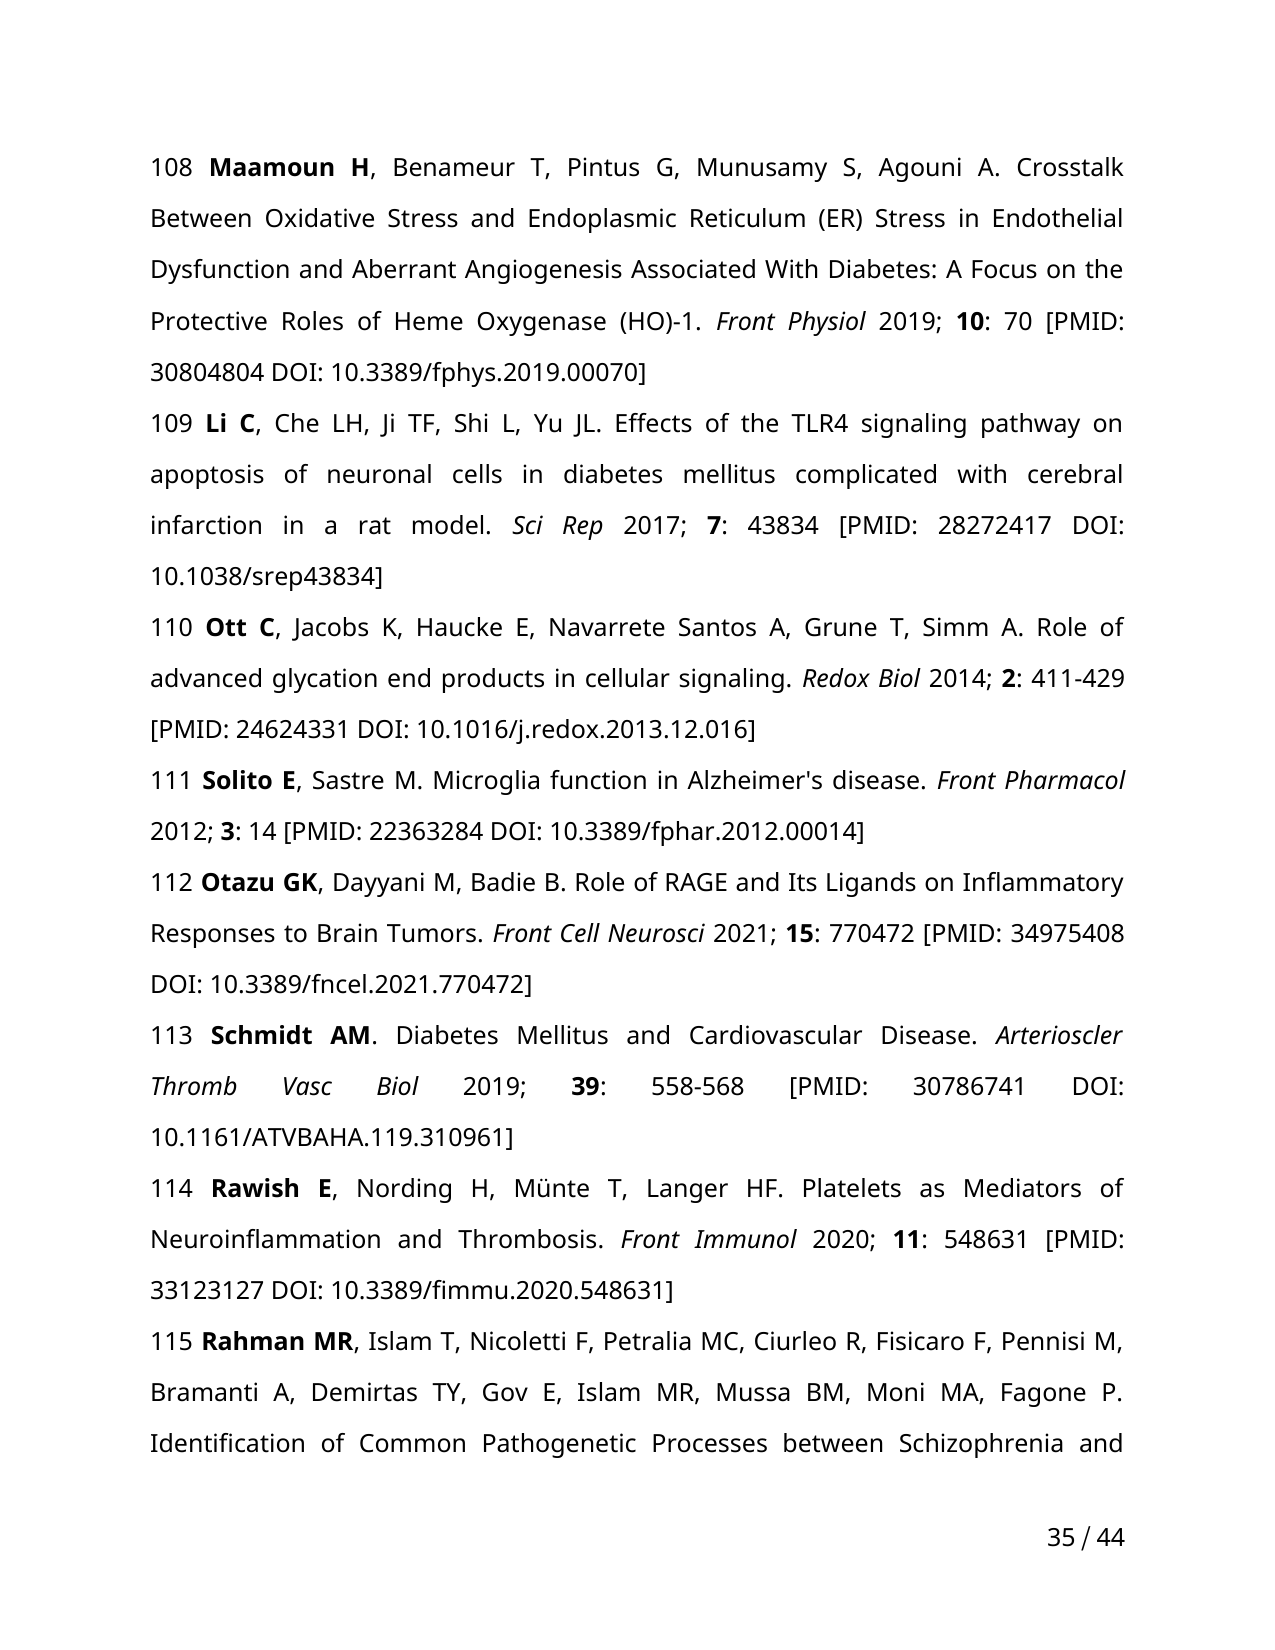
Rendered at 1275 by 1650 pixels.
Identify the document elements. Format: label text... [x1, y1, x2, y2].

text 113 Schmidt AM. Diabetes Mellitus and Cardiovascular Disease. Arterioscler Thromb Vasc Biol 2019; 39: 558-568 [PMID: 30786741 DOI: 10.1161/ATVBAHA.119.310961] [150, 1018, 1125, 1154]
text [150, 1324, 1125, 1460]
text 112 Otazu GK, Dayyani M, Badie B. Role of RAGE and Its Ligands on Inflammatory Responses to Brain Tumors. Front Cell Neurosci 2021; 15: 770472 [PMID: 34975408 DOI: 10.3389/fncel.2021.770472] [150, 864, 1125, 1001]
text 114 Rawish E, Nording H, Münte T, Langer HF. Platelets as Mediators of Neuroinflammation and Thrombosis. Front Immunol 2020; 11: 548631 [PMID: 33123127 DOI: 10.3389/fimmu.2020.548631] [150, 1171, 1125, 1307]
text 110 Ott C, Jacobs K, Haucke E, Navarrete Santos A, Grune T, Simm A. Role of advanced glycation end products in cellular signaling. Redox Biol 2014; 2: 411-429 [PMID: 24624331 DOI: 10.1016/j.redox.2013.12.016] [150, 609, 1125, 746]
text 109 Li C, Che LH, Ji TF, Shi L, Yu JL. Effects of the TLR4 signaling pathway on apoptosis of neuronal cells in diabetes mellitus complicated with cerebral infarction in a rat model. Sci Rep 2017; 7: 43834 [PMID: 28272417 DOI: 10.1038/srep43834] [150, 405, 1125, 592]
text 108 Maamoun H, Benameur T, Pintus G, Munusamy S, Agouni A. Crosstalk Between Oxidative Stress and Endoplasmic Reticulum (ER) Stress in Endothelial Dysfunction and Aberrant Angiogenesis Associated With Diabetes: A Focus on the Protective Roles of Heme Oxygenase (HO)-1. Front Physiol 2019; 10: 70 [PMID: 30804804 DOI: 10.3389/fphys.2019.00070] [150, 150, 1125, 388]
text 111 Solito E, Sastre M. Microglia function in Alzheimer's disease. Front Pharmacol 2012; 3: 14 [PMID: 22363284 DOI: 10.3389/fphar.2012.00014] [150, 762, 1125, 848]
